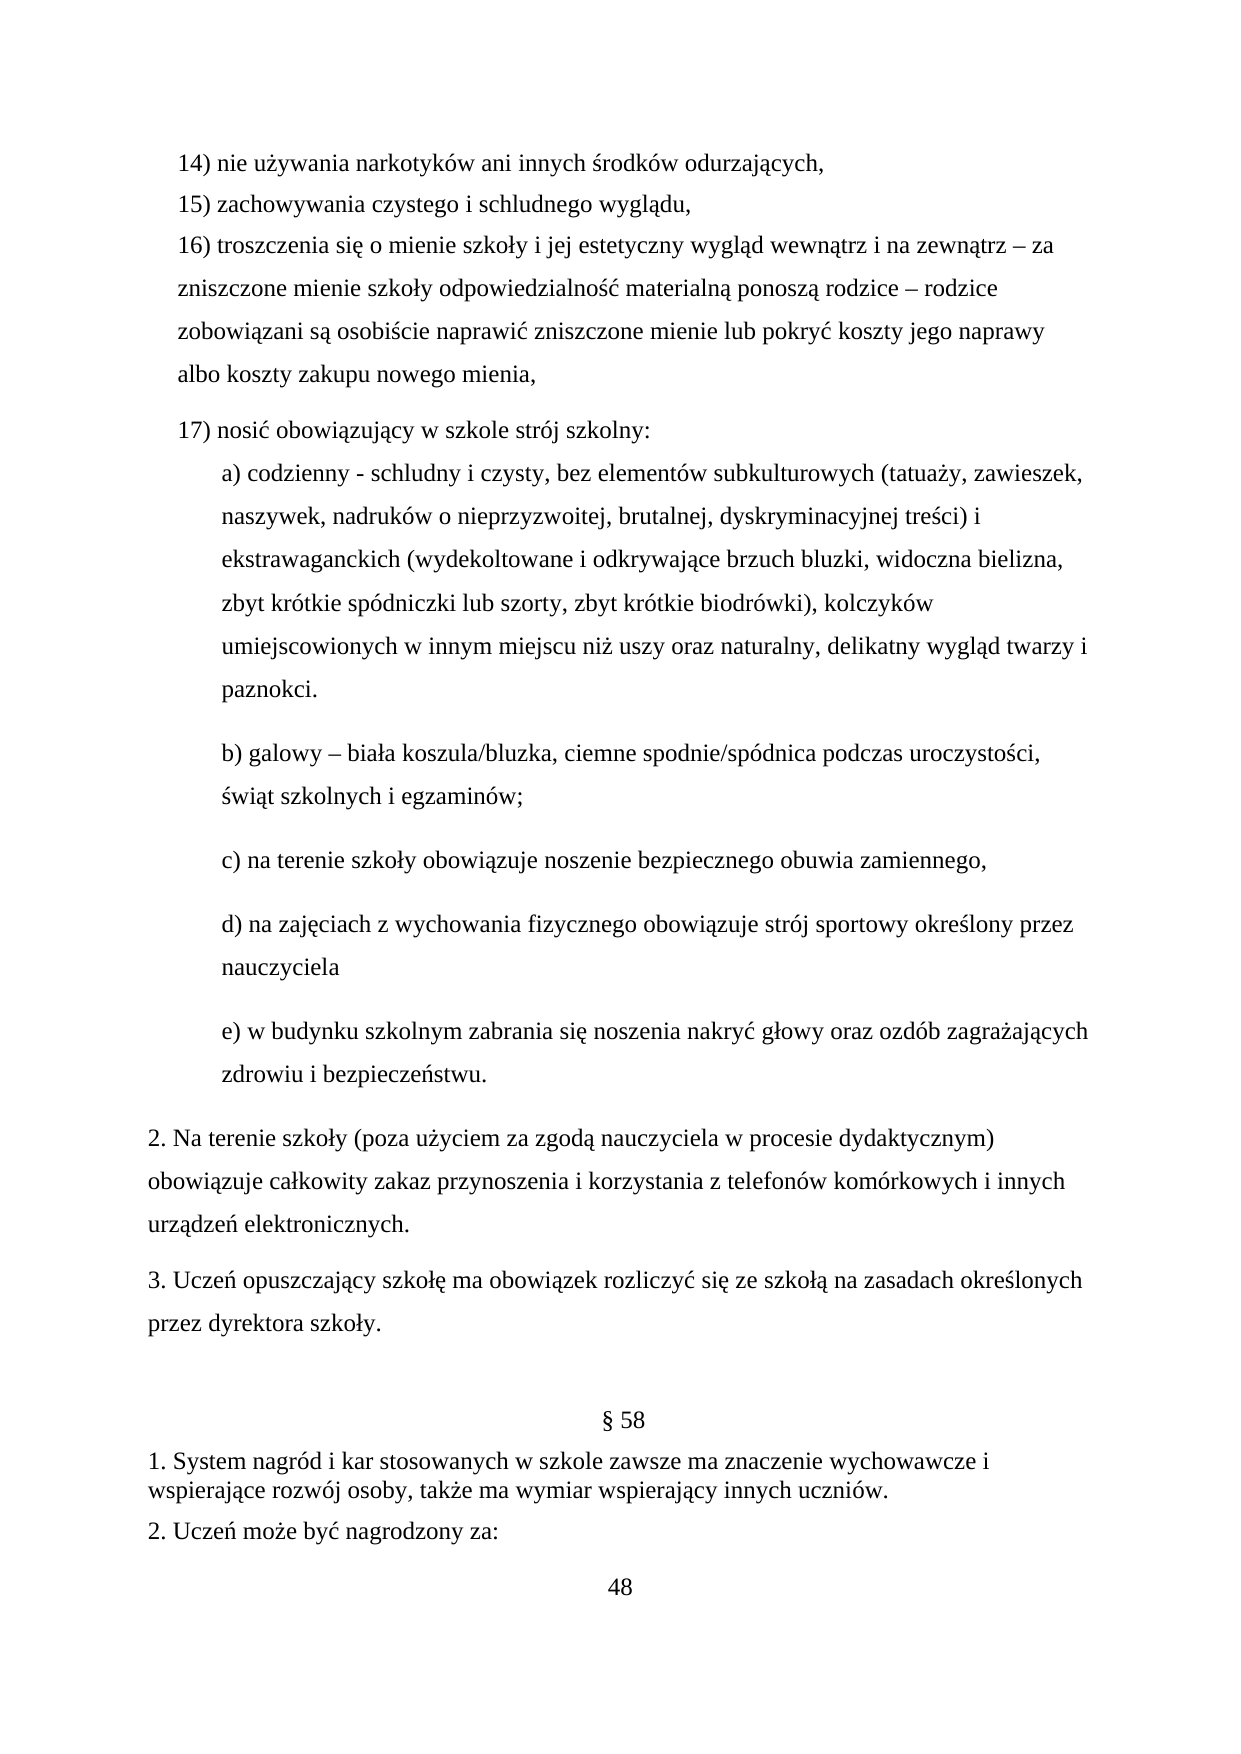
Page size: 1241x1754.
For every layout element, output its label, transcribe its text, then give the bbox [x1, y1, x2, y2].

text e) w budynku szkolnym zabrania się noszenia nakryć głowy oraz ozdób zagrażających zdrowiu i bezpieczeństwu. [221, 1016, 1093, 1088]
text 15) zachowywania czystego i schludnego wyglądu, [177, 189, 1093, 218]
text 2. Uczeń może być nagrodzony za: [148, 1516, 1093, 1545]
text 2. Na terenie szkoły (poza użyciem za zgodą nauczyciela w procesie dydaktycznym) obowiązuje całkowity zakaz przynoszenia i korzystania z telefonów komórkowych i innych urządzeń elektronicznych. [148, 1123, 1093, 1238]
text § 58 [148, 1405, 1093, 1434]
text 16) troszczenia się o mienie szkoły i jej estetyczny wygląd wewnątrz i na zewnątrz – za zniszczone mienie szkoły odpowiedzialność materialną ponoszą rodzice – rodzice zobowiązani są osobiście naprawić zniszczone mienie lub pokryć koszty jego naprawy albo koszty zakupu nowego mienia, [177, 230, 1093, 388]
text 1. System nagród i kar stosowanych w szkole zawsze ma znaczenie wychowawcze i wspierające rozwój osoby, także ma wymiar wspierający innych uczniów. [148, 1446, 1093, 1504]
text d) na zajęciach z wychowania fizycznego obowiązuje strój sportowy określony przez nauczyciela [221, 909, 1093, 981]
text 3. Uczeń opuszczający szkołę ma obowiązek rozliczyć się ze szkołą na zasadach określonych przez dyrektora szkoły. [148, 1265, 1093, 1337]
text a) codzienny - schludny i czysty, bez elementów subkulturowych (tatuaży, zawieszek, naszywek, nadruków o nieprzyzwoitej, brutalnej, dyskryminacyjnej treści) i ekstrawaganckich (wydekoltowane i odkrywające brzuch bluzki, widoczna bielizna, zbyt krótkie spódniczki lub szorty, zbyt krótkie biodrówki), kolczyków umiejscowionych w innym miejscu niż uszy oraz naturalny, delikatny wygląd twarzy i paznokci. [221, 458, 1093, 703]
text 17) nosić obowiązujący w szkole strój szkolny: [177, 415, 1093, 444]
text b) galowy – biała koszula/bluzka, ciemne spodnie/spódnica podczas uroczystości, świąt szkolnych i egzaminów; [221, 738, 1093, 810]
text 14) nie używania narkotyków ani innych środków odurzających, [177, 148, 1093, 176]
text c) na terenie szkoły obowiązuje noszenie bezpiecznego obuwia zamiennego, [177, 845, 1093, 874]
